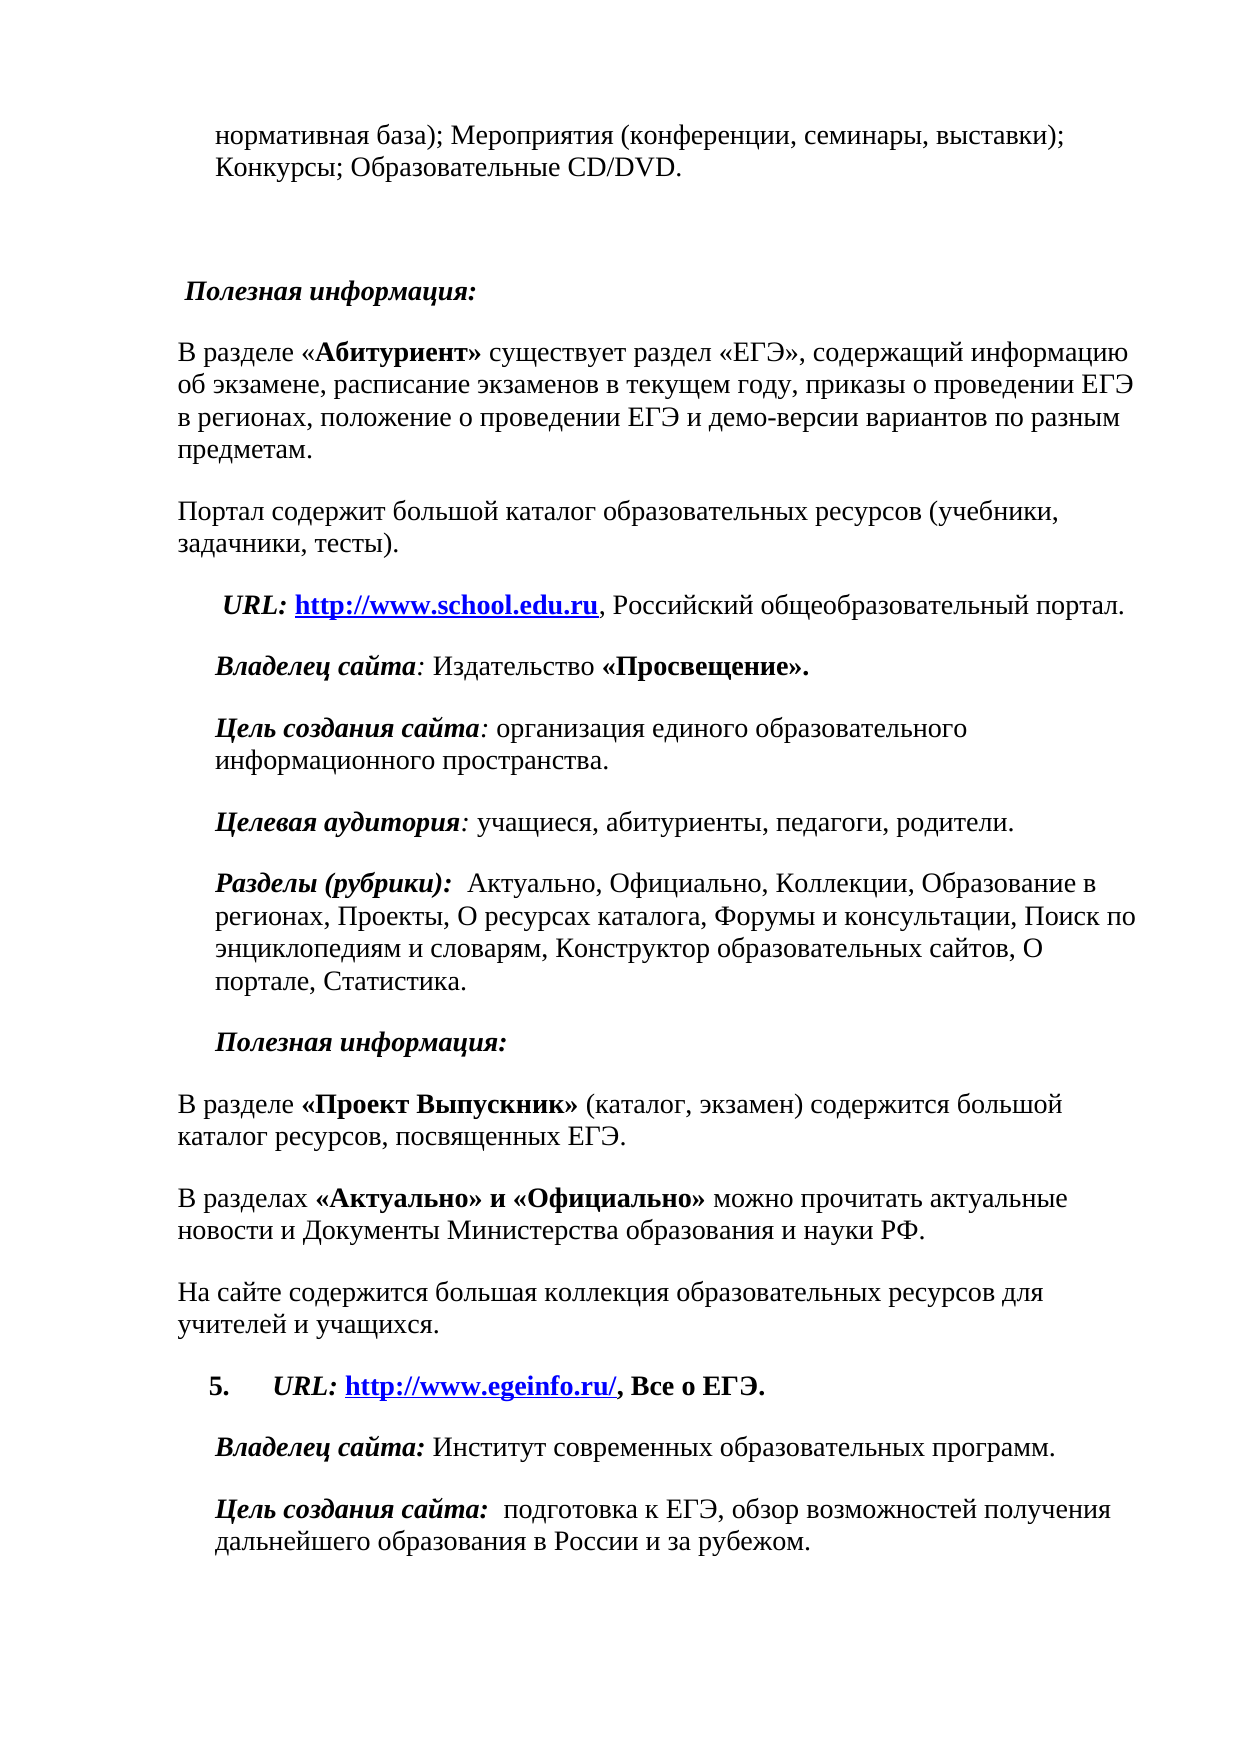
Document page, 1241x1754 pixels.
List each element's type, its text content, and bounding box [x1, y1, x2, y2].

text Полезная информация: [177, 274, 1152, 306]
text Целевая аудитория: учащиеся, абитуриенты, педагоги, родители. [215, 805, 1152, 837]
text Цель создания сайта: подготовка к ЕГЭ, обзор возможностей получения дальнейшего образования в России и за рубежом. [215, 1492, 1152, 1557]
text В разделах «Актуально» и «Официально» можно прочитать актуальные новости и Документы Министерства образования и науки РФ. [177, 1181, 1152, 1246]
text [215, 118, 1152, 183]
text Владелец сайта: Институт современных образовательных программ. [215, 1430, 1152, 1463]
text Полезная информация: [215, 1025, 1152, 1058]
text В разделе «Абитуриент» существует раздел «ЕГЭ», содержащий информацию об экзамене, расписание экзаменов в текущем году, приказы о проведении ЕГЭ в регионах, положение о проведении ЕГЭ и демо-версии вариантов по разным предметам. [177, 335, 1152, 465]
text Владелец сайта: Издательство «Просвещение». [215, 649, 1152, 682]
text 5. URL: http://www.egeinfo.ru/, Все о ЕГЭ. [208, 1369, 1152, 1401]
text В разделе «Проект Выпускник» (каталог, экзамен) содержится большой каталог ресурсов, посвященных ЕГЭ. [177, 1087, 1152, 1152]
text Цель создания сайта: организация единого образовательного информационного пространства. [215, 711, 1152, 776]
text URL: http://www.school.edu.ru, Российский общеобразовательный портал. [215, 588, 1152, 620]
text На сайте содержится большая коллекция образовательных ресурсов для учителей и учащихся. [177, 1275, 1152, 1339]
text Разделы (рубрики): Актуально, Официально, Коллекции, Образование в регионах, Проекты, О ресурсах каталога, Форумы и консультации, Поиск по энциклопедиям и словарям, Конструктор образовательных сайтов, О портале, Статистика. [215, 867, 1152, 996]
text Портал содержит большой каталог образовательных ресурсов (учебники, задачники, тесты). [177, 494, 1152, 559]
